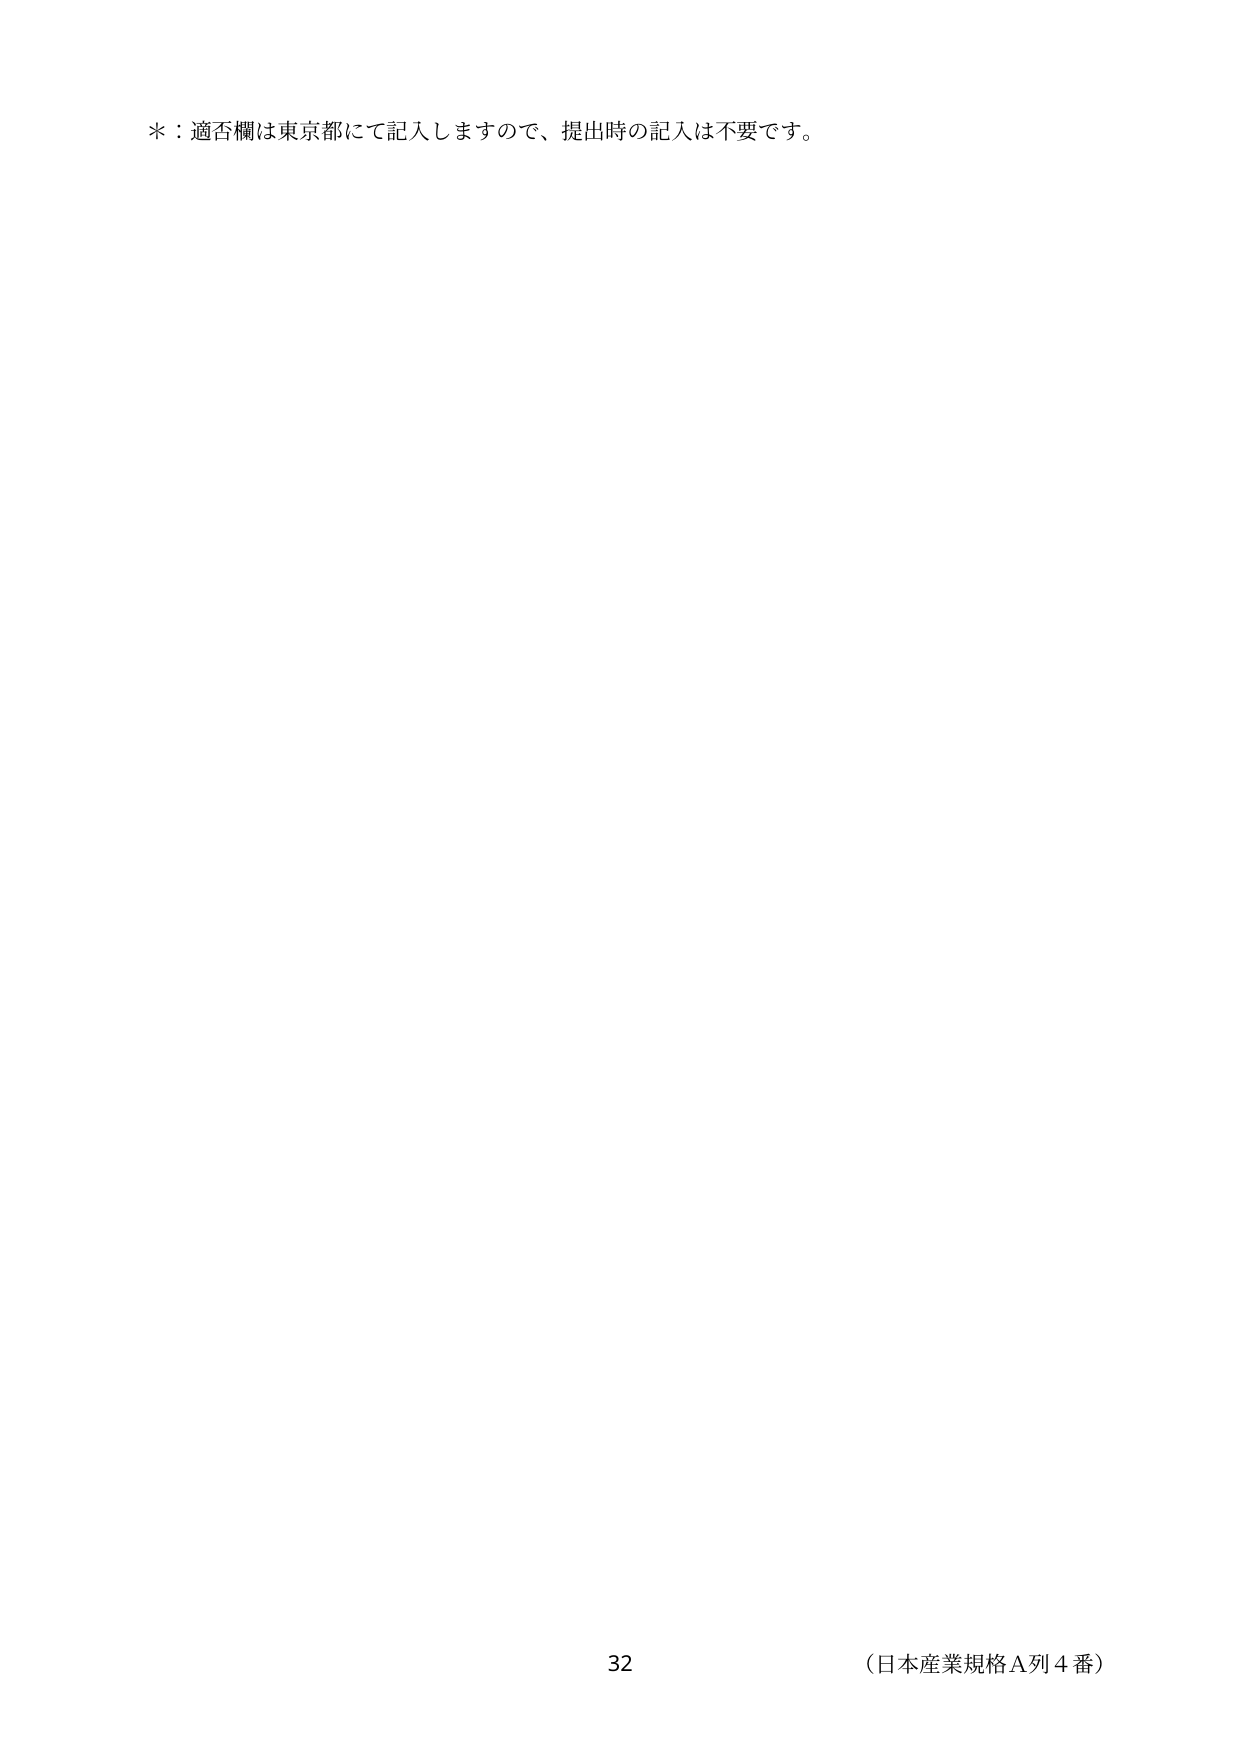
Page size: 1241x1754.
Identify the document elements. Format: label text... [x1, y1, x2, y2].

text ＊：適否欄は東京都にて記入しますので、提出時の記入は不要です。 [124, 114, 1116, 146]
